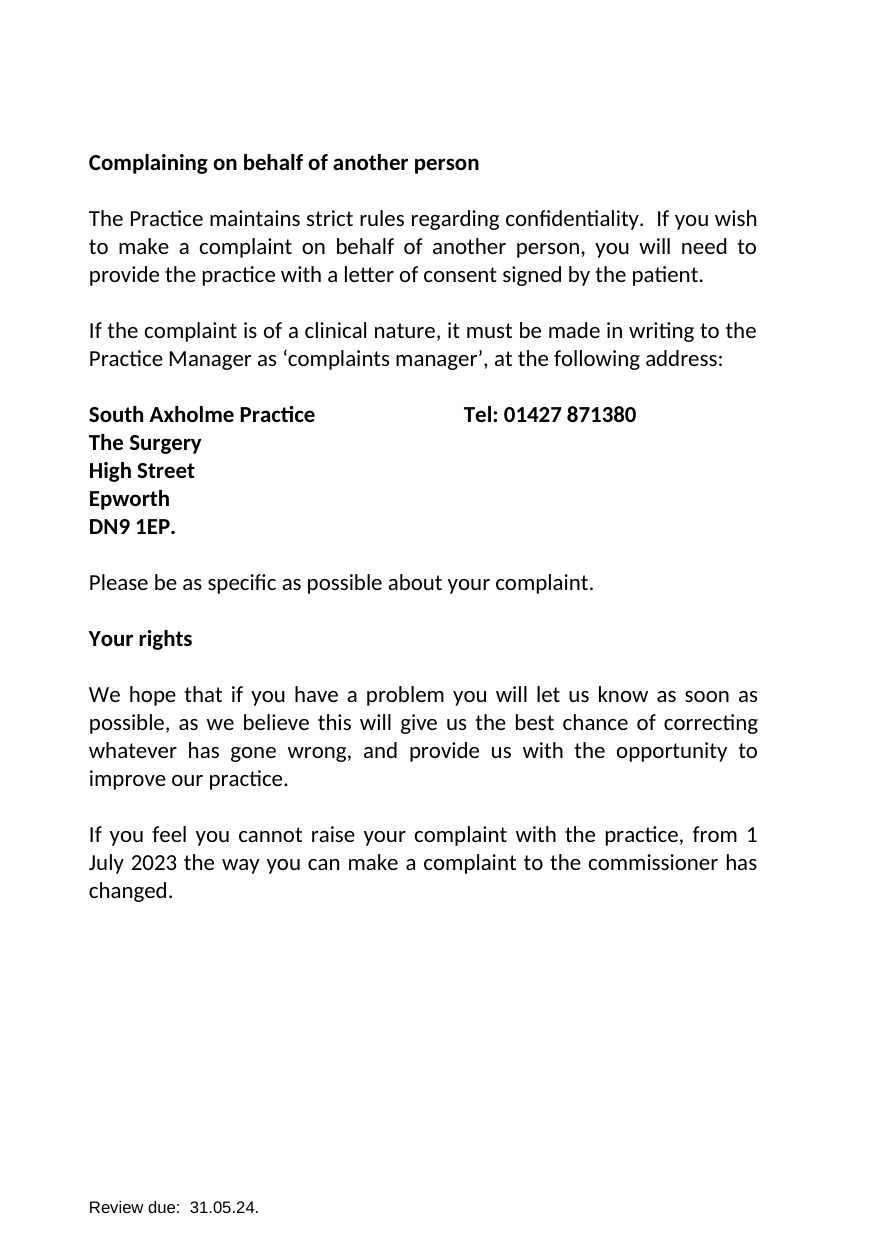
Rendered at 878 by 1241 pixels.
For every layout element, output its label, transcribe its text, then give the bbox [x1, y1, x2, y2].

text Please be as specific as possible about your complaint. [89, 568, 759, 596]
text Epworth [89, 484, 759, 512]
text High Street [89, 456, 759, 484]
text DN9 1EP. [89, 512, 759, 540]
text Complaining on behalf of another person [89, 148, 759, 176]
text We hope that if you have a problem you will let us know as soon as possible, as we believe this will give us the best chance of correcting whatever has gone wrong, and provide us with the opportunity to improve our practice. [89, 680, 759, 792]
text The Surgery [89, 428, 759, 456]
text If you feel you cannot raise your complaint with the practice, from 1 July 2023 the way you can make a complaint to the commissioner has changed. [89, 820, 759, 904]
text The Practice maintains strict rules regarding confidentiality. If you wish to make a complaint on behalf of another person, you will need to provide the practice with a letter of consent signed by the patient. [89, 204, 759, 288]
text South Axholme Practice Tel: 01427 871380 [89, 400, 759, 428]
text If the complaint is of a clinical nature, it must be made in writing to the Practice Manager as ‘complaints manager’, at the following address: [89, 316, 759, 372]
text Your rights [89, 624, 759, 652]
